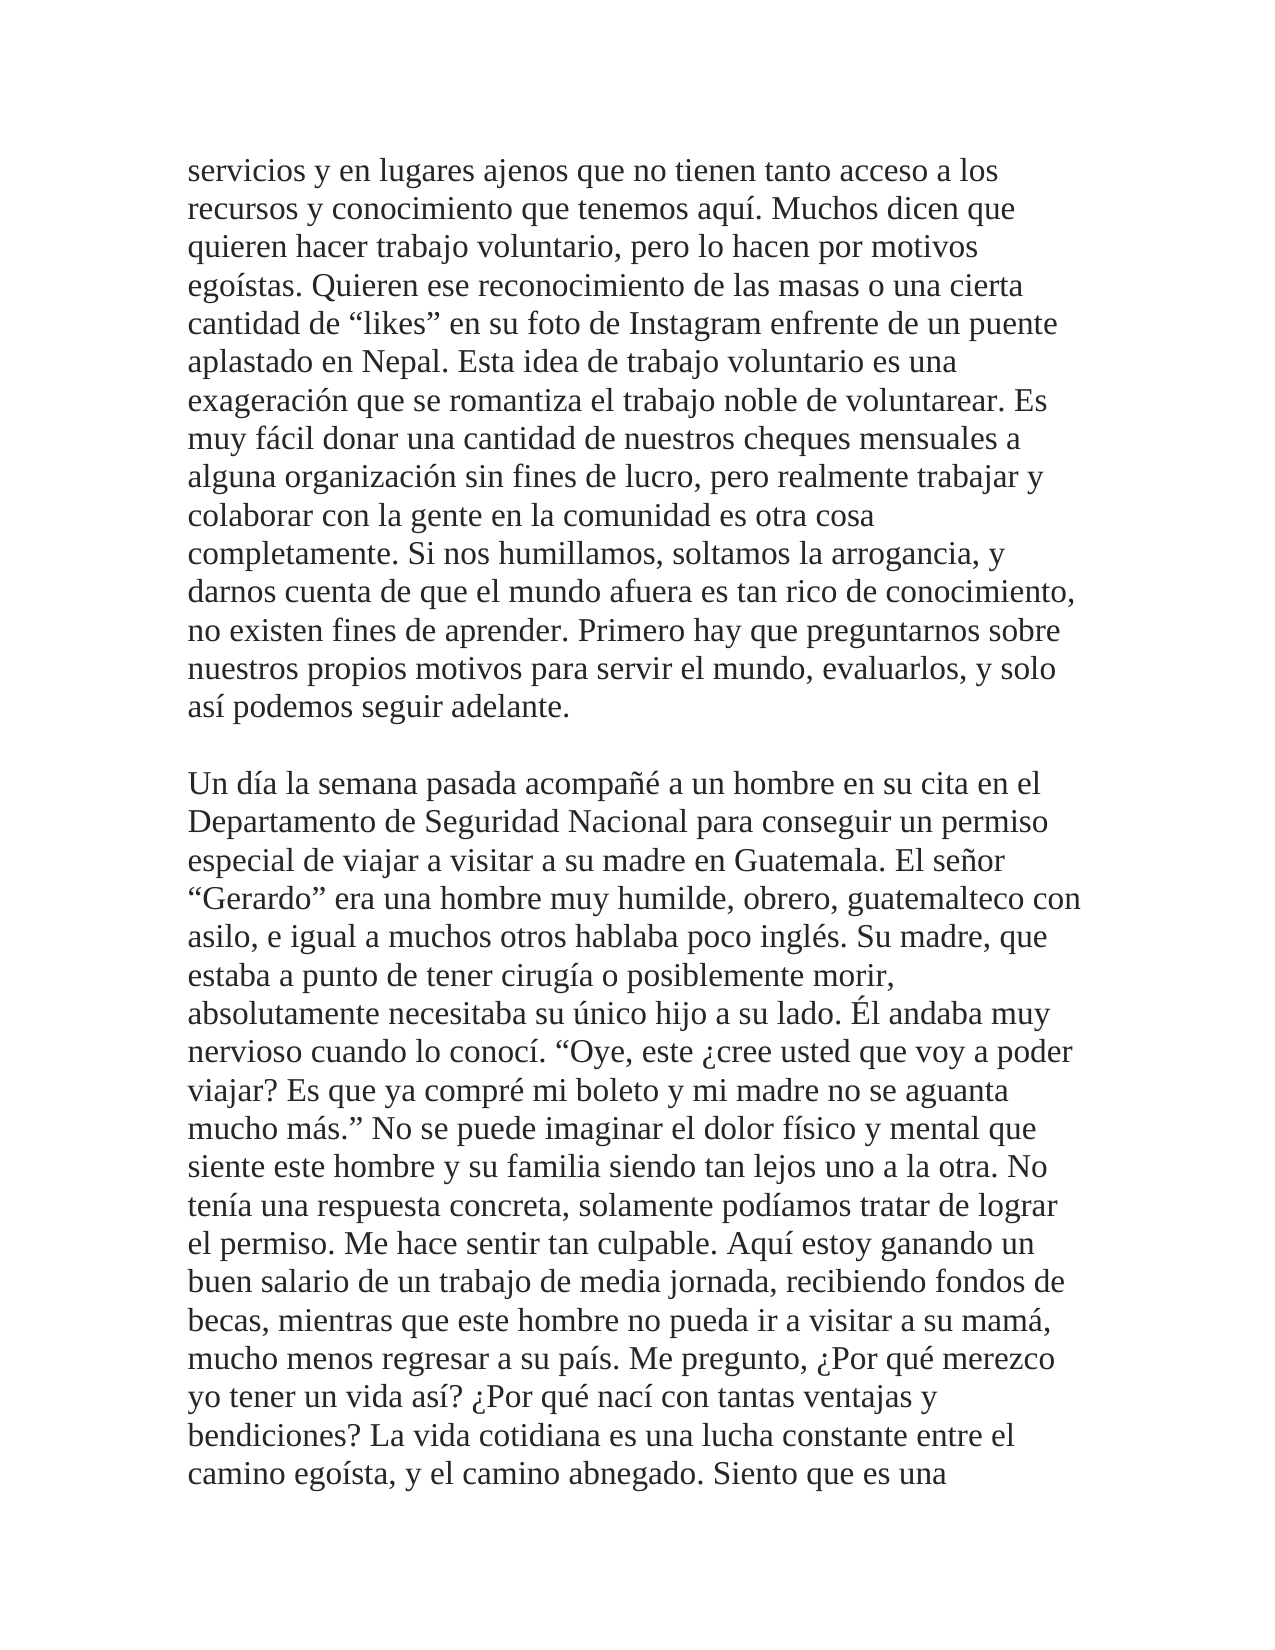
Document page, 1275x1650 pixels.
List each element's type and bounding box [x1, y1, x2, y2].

text [187, 763, 1087, 1492]
text [187, 150, 1087, 725]
